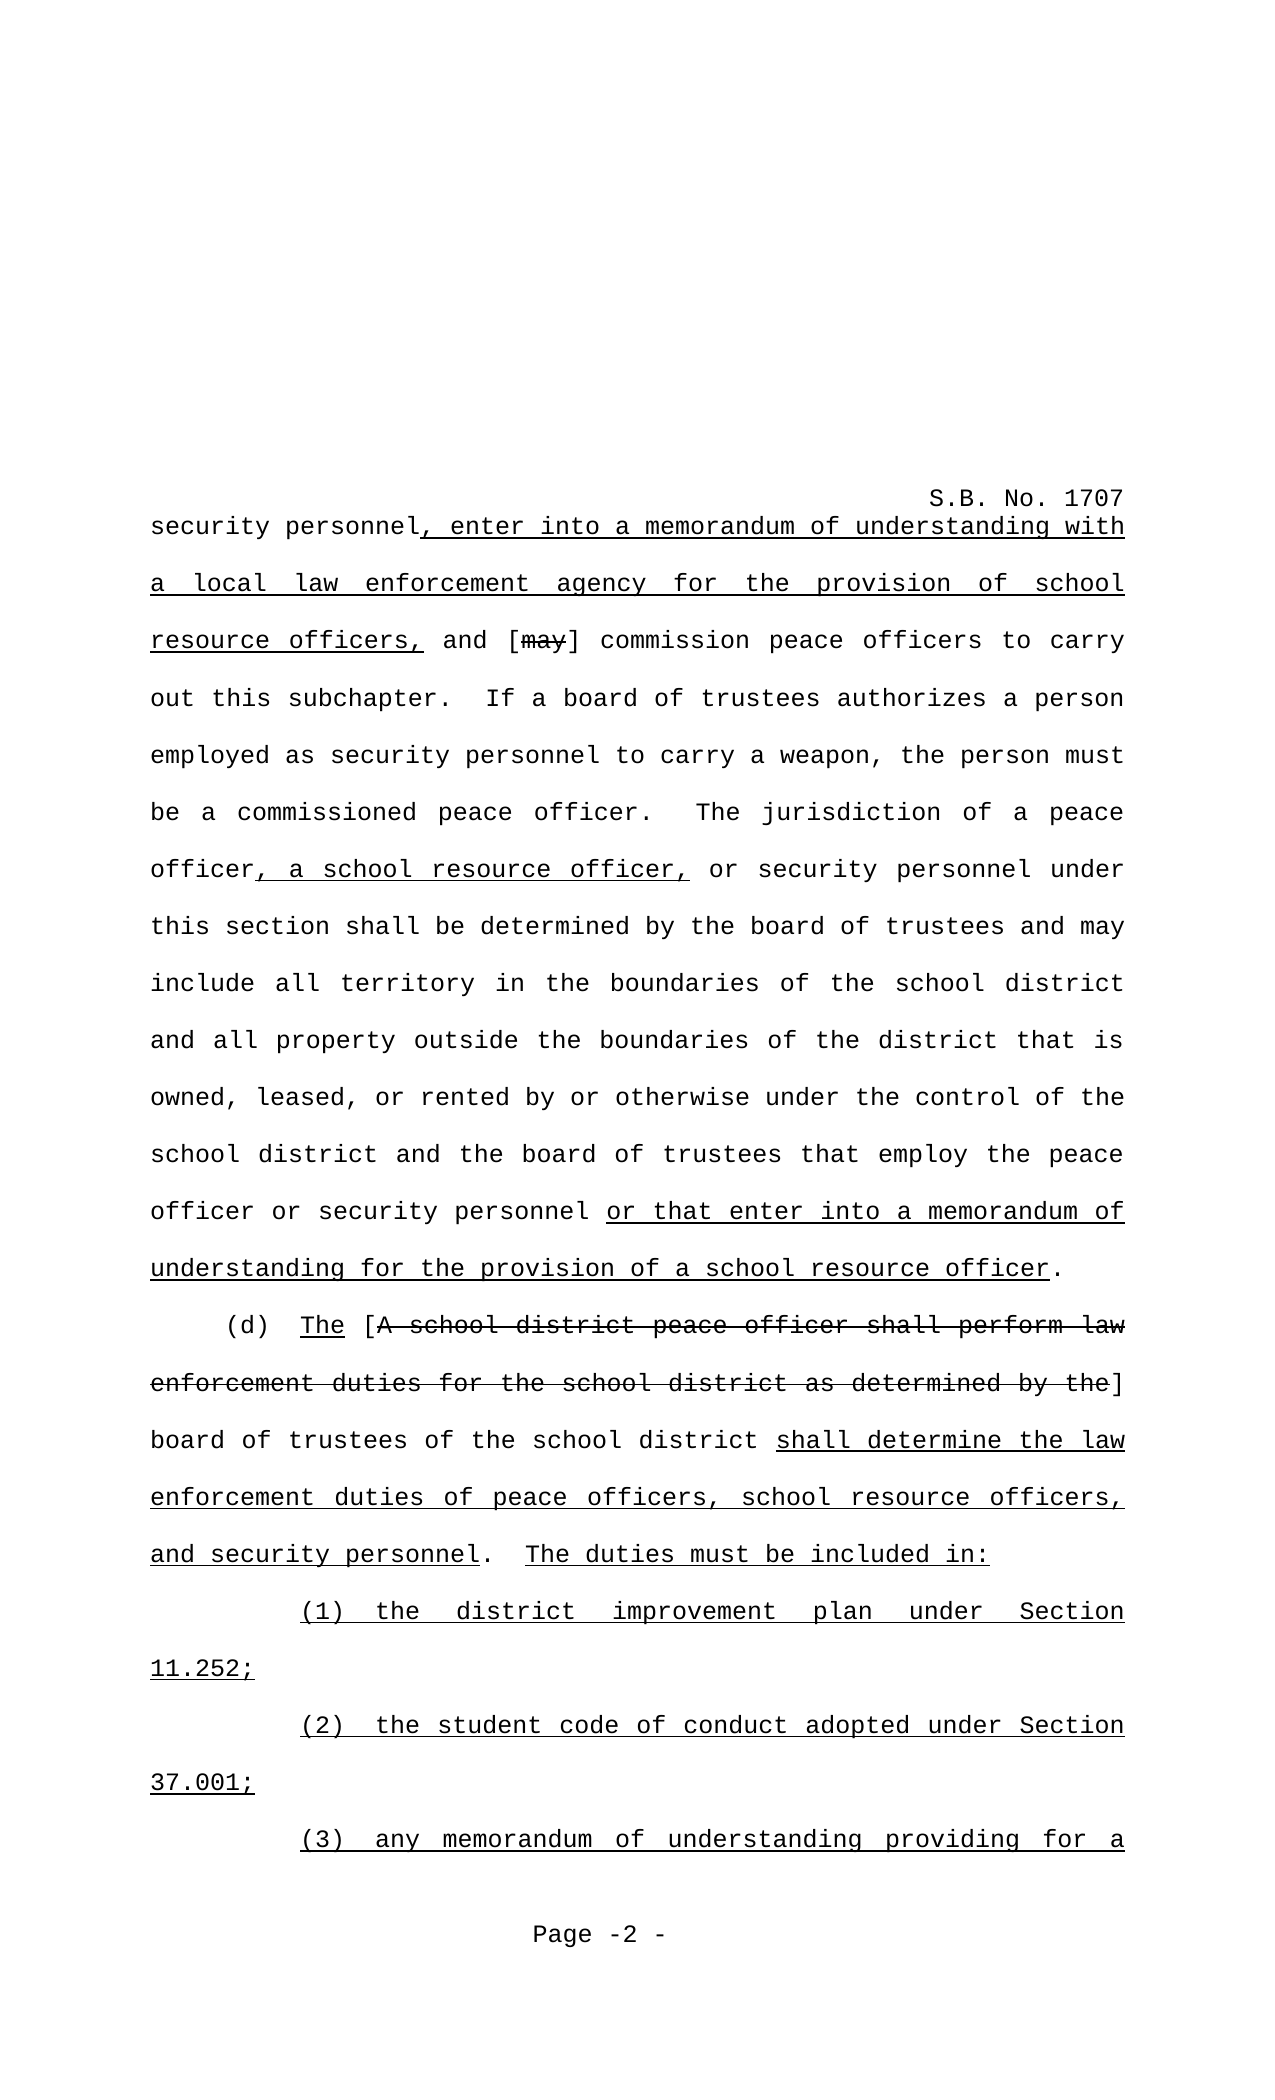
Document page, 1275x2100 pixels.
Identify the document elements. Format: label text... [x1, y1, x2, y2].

text (1) the district improvement plan under Section 11.252; [150, 1598, 1125, 1684]
text (2) the student code of conduct adopted under Section 37.001; [150, 1712, 1125, 1798]
text (d) The [A school district peace officer shall perform law enforcement duties for the school district as determined by the] board of trustees of the school district shall determine the law enforcement duties of peace officers, school resource officers, and security personnel. The duties must be included in: [150, 1313, 1125, 1508]
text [150, 514, 1125, 594]
text (d) The [A school district peace officer shall perform law enforcement duties for the school district as determined by the] board of trustees of the school district shall determine the law enforcement duties of peace officers, school resource officers, and security personnel. The duties must be included in: [150, 1509, 1125, 1570]
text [150, 1827, 1125, 1855]
